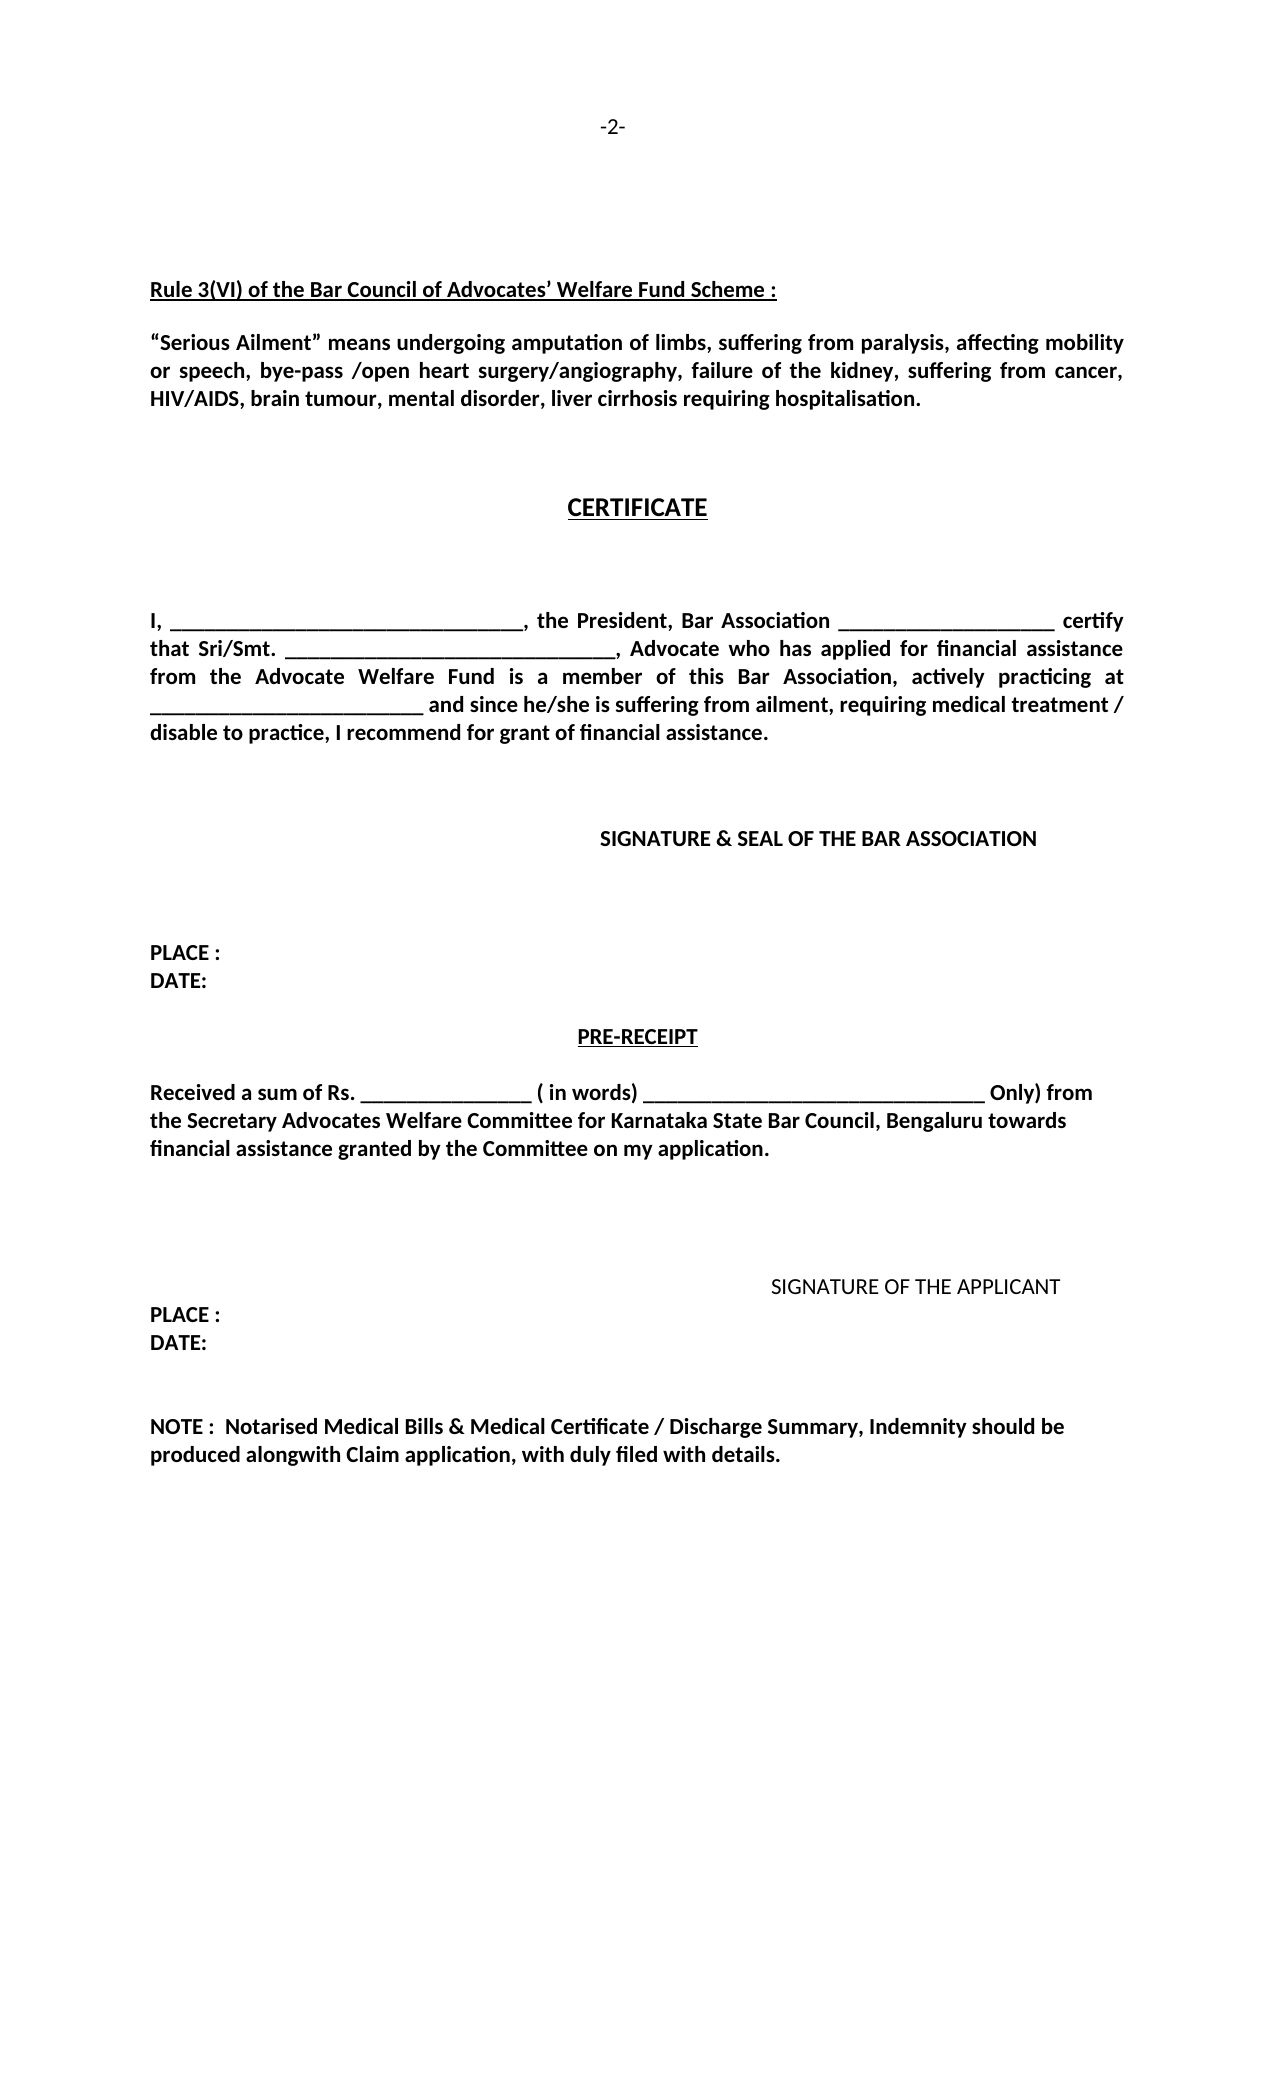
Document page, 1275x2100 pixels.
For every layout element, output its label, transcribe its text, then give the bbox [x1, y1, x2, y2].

text PLACE : [150, 938, 1125, 966]
text -2- [150, 112, 1125, 140]
text DATE: [150, 966, 1125, 994]
text I, _______________________________, the President, Bar Association ___________________ certify that Sri/Smt. _____________________________, Advocate who has applied for financial assistance from the Advocate Welfare Fund is a member of this Bar Association, actively practicing at ________________________ and since he/she is suffering from ailment, requiring medical treatment / disable to practice, I recommend for grant of financial assistance. [150, 606, 1125, 747]
text PLACE : [150, 1300, 1125, 1328]
text SIGNATURE OF THE APPLICANT [150, 1272, 1125, 1300]
text Received a sum of Rs. _______________ ( in words) ______________________________ Only) from the Secretary Advocates Welfare Committee for Karnataka State Bar Council, Bengaluru towards financial assistance granted by the Committee on my application. [150, 1078, 1125, 1162]
text NOTE : Notarised Medical Bills & Medical Certificate / Discharge Summary, Indemnity should be produced alongwith Claim application, with duly filed with details. [150, 1412, 1125, 1468]
text PRE-RECEIPT [150, 1022, 1125, 1050]
text “Serious Ailment” means undergoing amputation of limbs, suffering from paralysis, affecting mobility or speech, bye-pass /open heart surgery/angiography, failure of the kidney, suffering from cancer, HIV/AIDS, brain tumour, mental disorder, liver cirrhosis requiring hospitalisation. [150, 328, 1125, 412]
text CERTIFICATE [150, 490, 1125, 523]
text DATE: [150, 1328, 1125, 1356]
text Rule 3(VI) of the Bar Council of Advocates’ Welfare Fund Scheme : [150, 275, 1125, 303]
text SIGNATURE & SEAL OF THE BAR ASSOCIATION [525, 824, 1125, 853]
